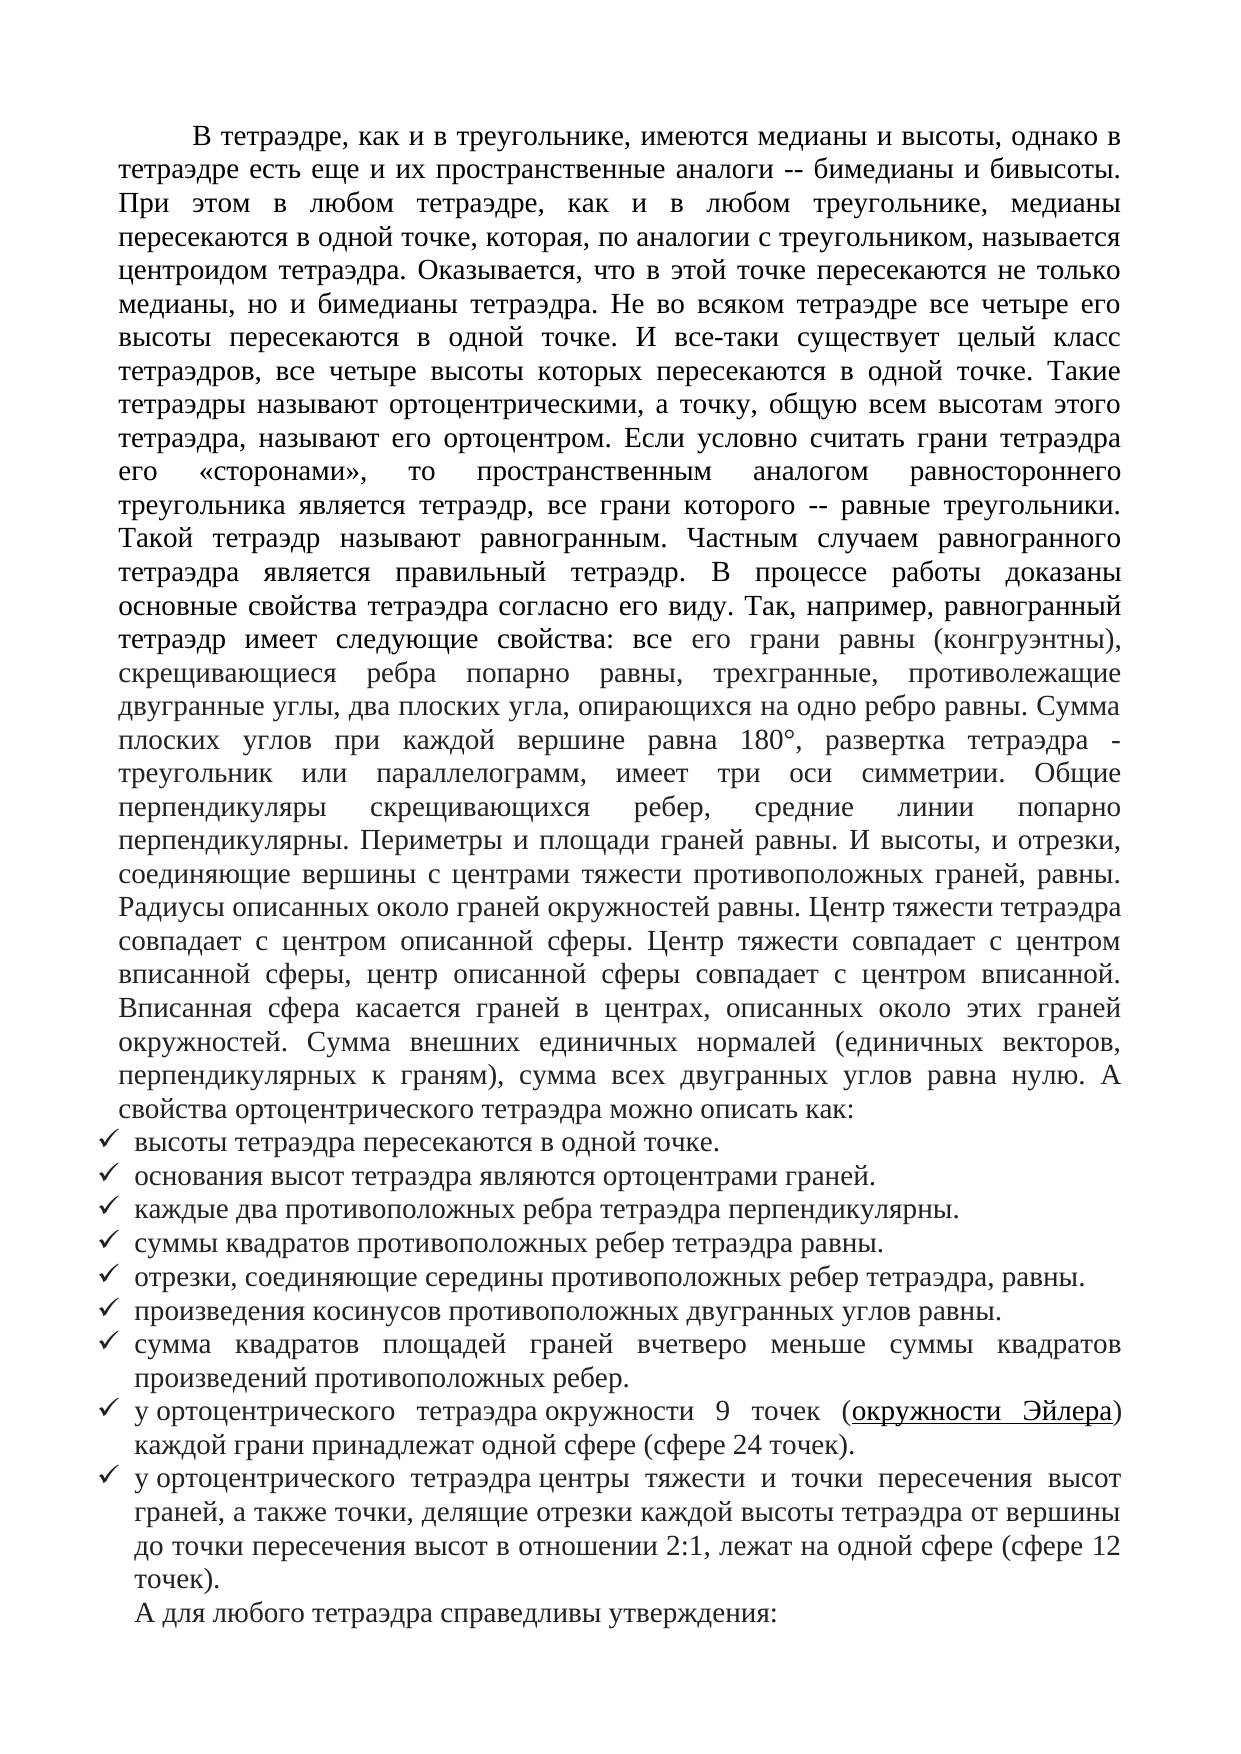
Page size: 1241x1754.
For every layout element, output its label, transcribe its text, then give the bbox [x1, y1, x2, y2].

text В тетраэдре, как и в треугольнике, имеются медианы и высоты, однако в тетраэдре есть еще и их пространственные аналоги -- бимедианы и бивысоты. При этом в любом тетраэдре, как и в любом треугольнике, медианы пересекаются в одной точке, которая, по аналогии с треугольником, называется центроидом тетраэдра. Оказывается, что в этой точке пересекаются не только медианы, но и бимедианы тетраэдра. Не во всяком тетраэдре все четыре его высоты пересекаются в одной точке. И все-таки существует целый класс тетраэдров, все четыре высоты которых пересекаются в одной точке. Такие тетраэдры называют ортоцентрическими, а точку, общую всем высотам этого тетраэдра, называют его ортоцентром. Если условно считать грани тетраэдра его «сторонами», то пространственным аналогом равностороннего треугольника является тетраэдр, все грани которого -- равные треугольники. Такой тетраэдр называют равногранным. Частным случаем равногранного тетраэдра является правильный тетраэдр. В процессе работы доказаны основные свойства тетраэдра согласно его виду. Так, например, равногранный тетраэдр имеет следующие свойства: все его грани равны (конгруэнтны), скрещивающиеся ребра попарно равны, трехгранные, противолежащие двугранные углы, два плоских угла, опирающихся на одно ребро равны. Сумма плоских углов при каждой вершине равна 180°, развертка тетраэдра - треугольник или параллелограмм, имеет три оси симметрии. Общие перпендикуляры скрещивающихся ребер, средние линии попарно перпендикулярны. Периметры и площади граней равны. И высоты, и отрезки, соединяющие вершины с центрами тяжести противоположных граней, равны. Радиусы описанных около граней окружностей равны. Центр тяжести тетраэдра совпадает с центром описанной сферы. Центр тяжести совпадает с центром вписанной сферы, центр описанной сферы совпадает с центром вписанной. Вписанная сфера касается граней в центрах, описанных около этих граней окружностей. Сумма внешних единичных нормалей (единичных векторов, перпендикулярных к граням), сумма всех двугранных углов равна нулю. А свойства ортоцентрического тетраэдра можно описать как: [118, 118, 1122, 1124]
list произведения косинусов противоположных двугранных углов равны. [97, 1293, 1122, 1326]
list высоты тетраэдра пересекаются в одной точке. [97, 1124, 1122, 1158]
list сумма квадратов площадей граней вчетверо меньше суммы квадратов произведений противоположных ребер. [97, 1326, 1122, 1393]
list отрезки, соединяющие середины противоположных ребер тетраэдра, равны. [97, 1259, 1122, 1293]
list суммы квадратов противоположных ребер тетраэдра равны. [97, 1225, 1122, 1259]
list у ортоцентрического тетраэдра центры тяжести и точки пересечения высот граней, а также точки, делящие отрезки каждой высоты тетраэдра от вершины до точки пересечения высот в отношении 2:1, лежат на одной сфере (сфере 12 точек). [97, 1461, 1122, 1595]
list у ортоцентрического тетраэдра окружности 9 точек (окружности Эйлера) каждой грани принадлежат одной сфере (сфере 24 точек). [97, 1393, 1122, 1461]
text А для любого тетраэдра справедливы утверждения: [134, 1595, 1122, 1628]
list основания высот тетраэдра являются ортоцентрами граней. [97, 1158, 1122, 1192]
list каждые два противоположных ребра тетраэдра перпендикулярны. [97, 1192, 1122, 1225]
